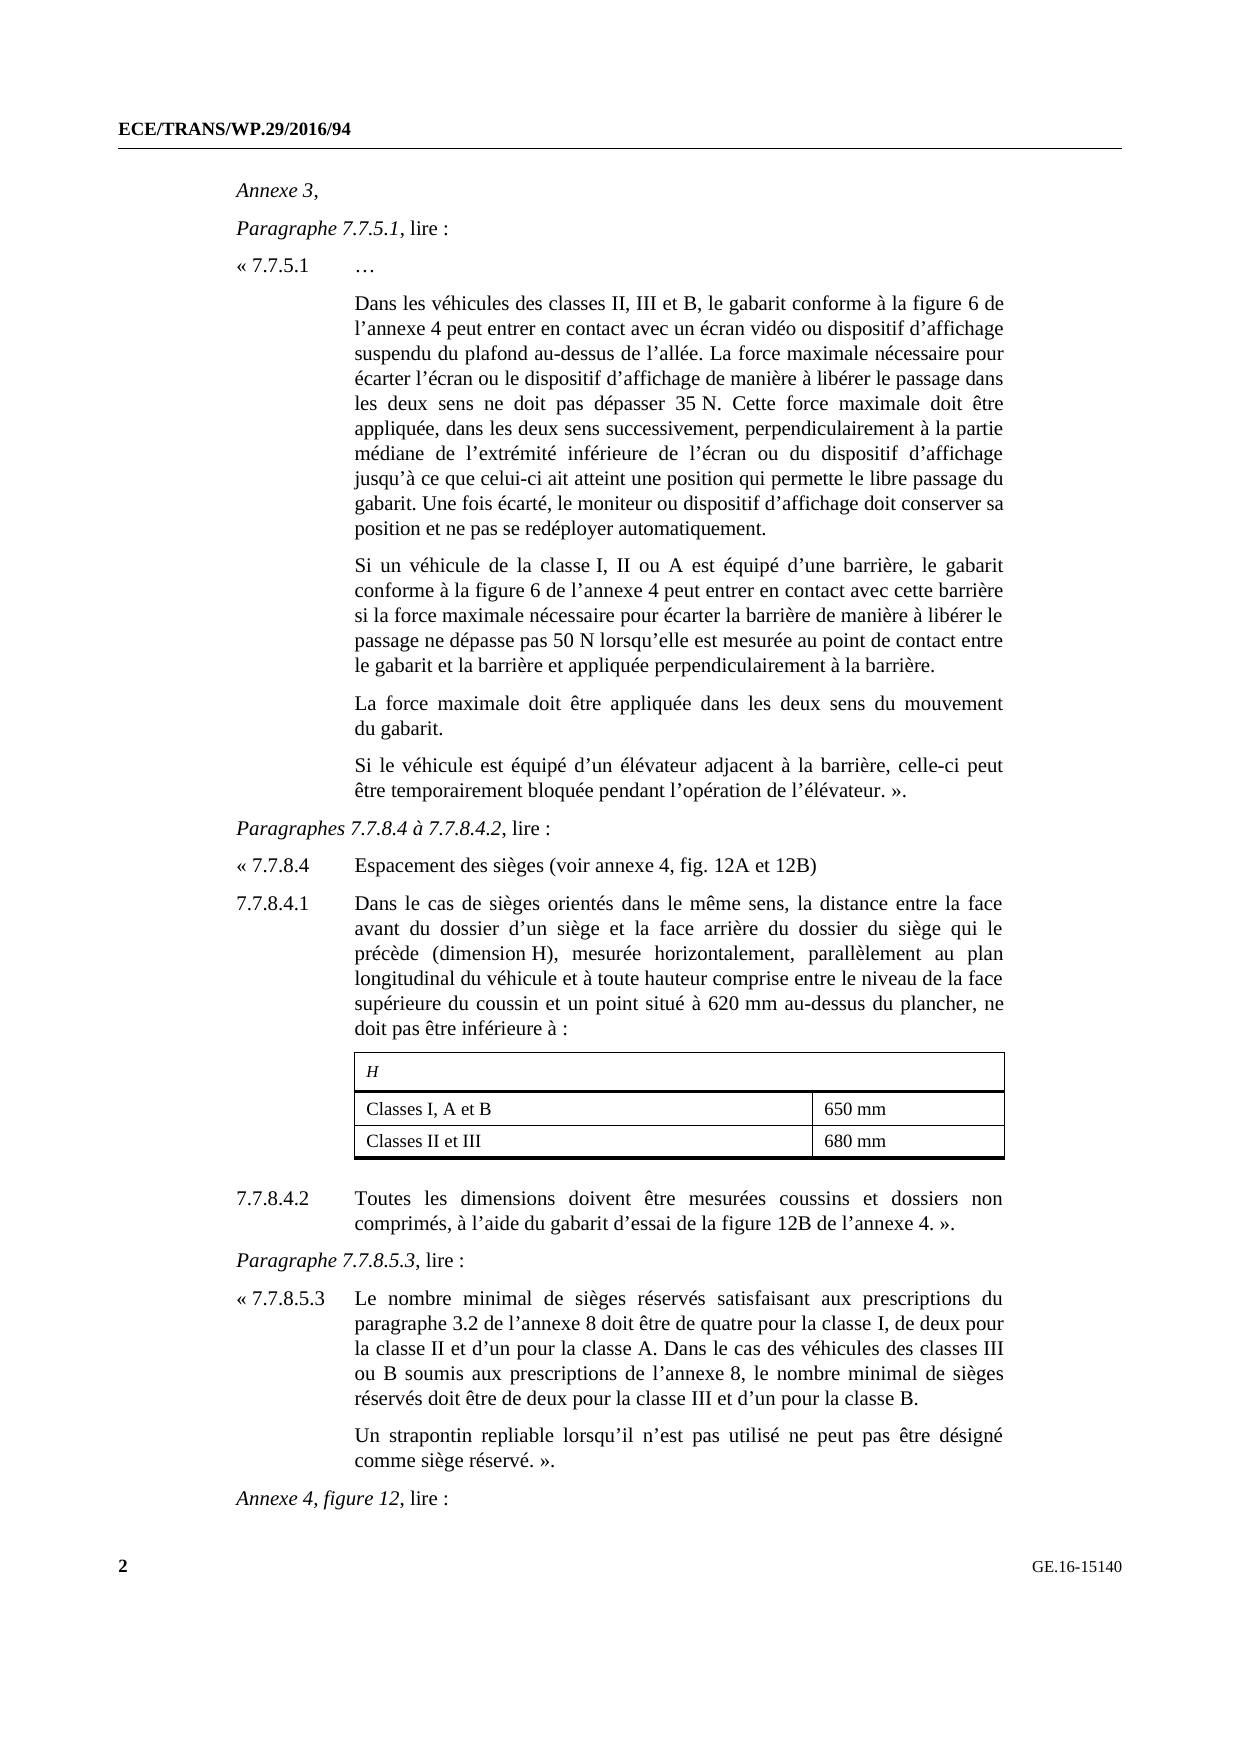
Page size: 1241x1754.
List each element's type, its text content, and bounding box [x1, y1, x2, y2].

text Dans les véhicules des classes II, III et B, le gabarit conforme à la figure 6 de l’annexe 4 peut entrer en contact avec un écran vidéo ou dispositif d’affichage suspendu du plafond au-dessus de l’allée. La force maximale nécessaire pour écarter l’écran ou le dispositif d’affichage de manière à libérer le passage dans les deux sens ne doit pas dépasser 35 N. Cette force maximale doit être appliquée, dans les deux sens successivement, perpendiculairement à la partie médiane de l’extrémité inférieure de l’écran ou du dispositif d’affichage jusqu’à ce que celui-ci ait atteint une position qui permette le libre passage du gabarit. Une fois écarté, le moniteur ou dispositif d’affichage doit conserver sa position et ne pas se redéployer automatiquement. [354, 290, 1004, 540]
text « 7.7.8.5.3 Le nombre minimal de sièges réservés satisfaisant aux prescriptions du paragraphe 3.2 de l’annexe 8 doit être de quatre pour la classe I, de deux pour la classe II et d’un pour la classe A. Dans le cas des véhicules des classes III ou B soumis aux prescriptions de l’annexe 8, le nombre minimal de sièges réservés doit être de deux pour la classe III et d’un pour la classe B. [236, 1284, 1004, 1409]
text « 7.7.5.1 … [236, 252, 1004, 277]
text Si le véhicule est équipé d’un élévateur adjacent à la barrière, celle-ci peut être temporairement bloquée pendant l’opération de l’élévateur. ». [354, 752, 1004, 802]
text 7.7.8.4.1 Dans le cas de sièges orientés dans le même sens, la distance entre la face avant du dossier d’un siège et la face arrière du dossier du siège qui le précède (dimension H), mesurée horizontalement, parallèlement au plan longitudinal du véhicule et à toute hauteur comprise entre le niveau de la face supérieure du coussin et un point situé à 620 mm au-dessus du plancher, ne doit pas être inférieure à : [236, 890, 1004, 1040]
text Annexe 4, figure 12, lire : [236, 1484, 1004, 1509]
table_header H [355, 1053, 1004, 1090]
text « 7.7.8.4 Espacement des sièges (voir annexe 4, fig. 12A et 12B) [236, 852, 1004, 877]
table_cell Classes I, A et B [355, 1093, 812, 1124]
table_cell Classes II et III [355, 1126, 812, 1156]
text 7.7.8.4.2 Toutes les dimensions doivent être mesurées coussins et dossiers non comprimés, à l’aide du gabarit d’essai de la figure 12B de l’annexe 4. ». [236, 1184, 1004, 1234]
text Annexe 3, [236, 177, 1004, 202]
text Paragraphe 7.7.5.1, lire : [236, 215, 1004, 240]
table_cell 650 mm [813, 1093, 1004, 1124]
table_cell 680 mm [813, 1126, 1004, 1156]
text La force maximale doit être appliquée dans les deux sens du mouvement du gabarit. [354, 690, 1004, 740]
text Paragraphes 7.7.8.4 à 7.7.8.4.2, lire : [236, 815, 1004, 840]
text Paragraphe 7.7.8.5.3, lire : [236, 1247, 1004, 1272]
text Si un véhicule de la classe I, II ou A est équipé d’une barrière, le gabarit conforme à la figure 6 de l’annexe 4 peut entrer en contact avec cette barrière si la force maximale nécessaire pour écarter la barrière de manière à libérer le passage ne dépasse pas 50 N lorsqu’elle est mesurée au point de contact entre le gabarit et la barrière et appliquée perpendiculairement à la barrière. [354, 552, 1004, 677]
text Un strapontin repliable lorsqu’il n’est pas utilisé ne peut pas être désigné comme siège réservé. ». [354, 1422, 1004, 1472]
